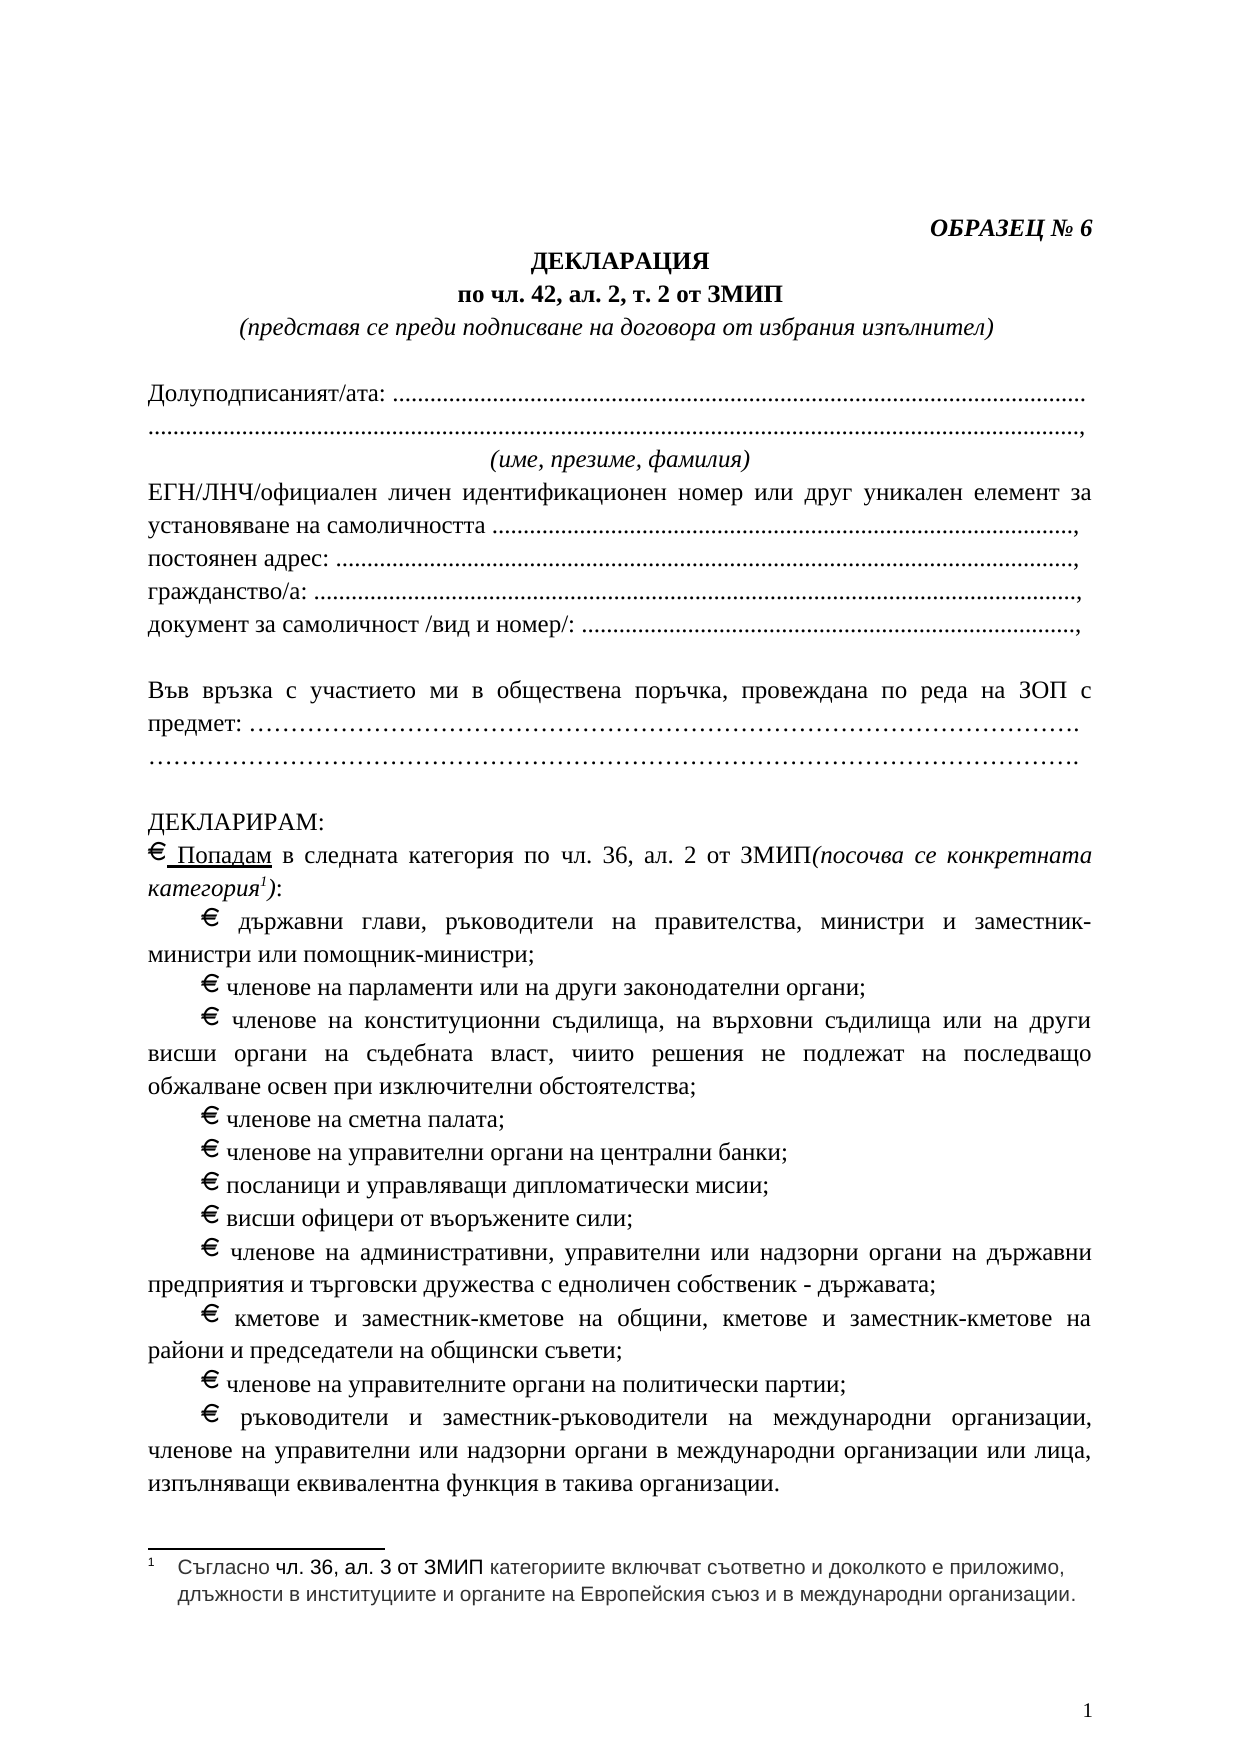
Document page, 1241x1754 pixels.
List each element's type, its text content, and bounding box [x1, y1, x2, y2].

text членове на конституционни съдилища, на върховни съдилища или на други висши органи на съдебната власт, чиито решения не подлежат на последващо обжалване освен при изключителни обстоятелства; [148, 1005, 1092, 1100]
text …………………………………………………………………………………………………. [148, 741, 1092, 770]
text членове на парламенти или на други законодателни органи; [148, 972, 1092, 1001]
text ....................................................................................................................................................., [148, 411, 1092, 440]
text Във връзка с участието ми в обществена поръчка, провеждана по реда на ЗОП с предмет: ………………………………………………………………………………………. [148, 675, 1092, 737]
text членове на управителните органи на политически партии; [148, 1369, 1092, 1397]
text членове на сметна палата; [148, 1104, 1092, 1133]
text държавни глави, ръководители на правителства, министри и заместник-министри или помощник-министри; [148, 906, 1092, 968]
text ЕГН/ЛНЧ/официален личен идентификационен номер или друг уникален елемент за установяване на самоличността ............................................................................................., [148, 477, 1092, 539]
text Долуподписаният/ата: ............................................................................................................... [148, 378, 1092, 407]
text членове на административни, управителни или надзорни органи на държавни предприятия и търговски дружества с едноличен собственик - държавата; [148, 1237, 1092, 1298]
text висши офицери от въоръжените сили; [148, 1203, 1092, 1232]
text документ за самоличност /вид и номер/: ..............................................................................., [148, 609, 1092, 638]
text членове на управителни органи на централни банки; [148, 1137, 1092, 1166]
text ръководители и заместник-ръководители на международни организации, членове на управителни или надзорни органи в международни организации или лица, изпълняващи еквивалентна функция в такива организации. [148, 1402, 1092, 1496]
text OБРАЗЕЦ № 6 [148, 213, 1092, 242]
text (представя се преди подписване на договора от избрания изпълнител) [148, 312, 1085, 341]
text кметове и заместник-кметове на общини, кметове и заместник-кметове на райони и председатели на общински съвети; [148, 1303, 1092, 1364]
text Попадам в следната категория по чл. 36, ал. 2 от ЗМИП(посочва се конкретната категория): [148, 840, 1092, 902]
text ДЕКЛАРАЦИЯ [148, 246, 1092, 275]
text по чл. 42, ал. 2, т. 2 от ЗМИП [148, 279, 1092, 308]
text (име, презиме, фамилия) [148, 444, 1092, 473]
text ДЕКЛАРИРАМ: [148, 807, 1092, 836]
text постоянен адрес: ......................................................................................................................, [148, 543, 1092, 572]
text посланици и управляващи дипломатически мисии; [148, 1171, 1092, 1199]
text гражданство/а: .........................................................................................................................., [148, 576, 1092, 605]
